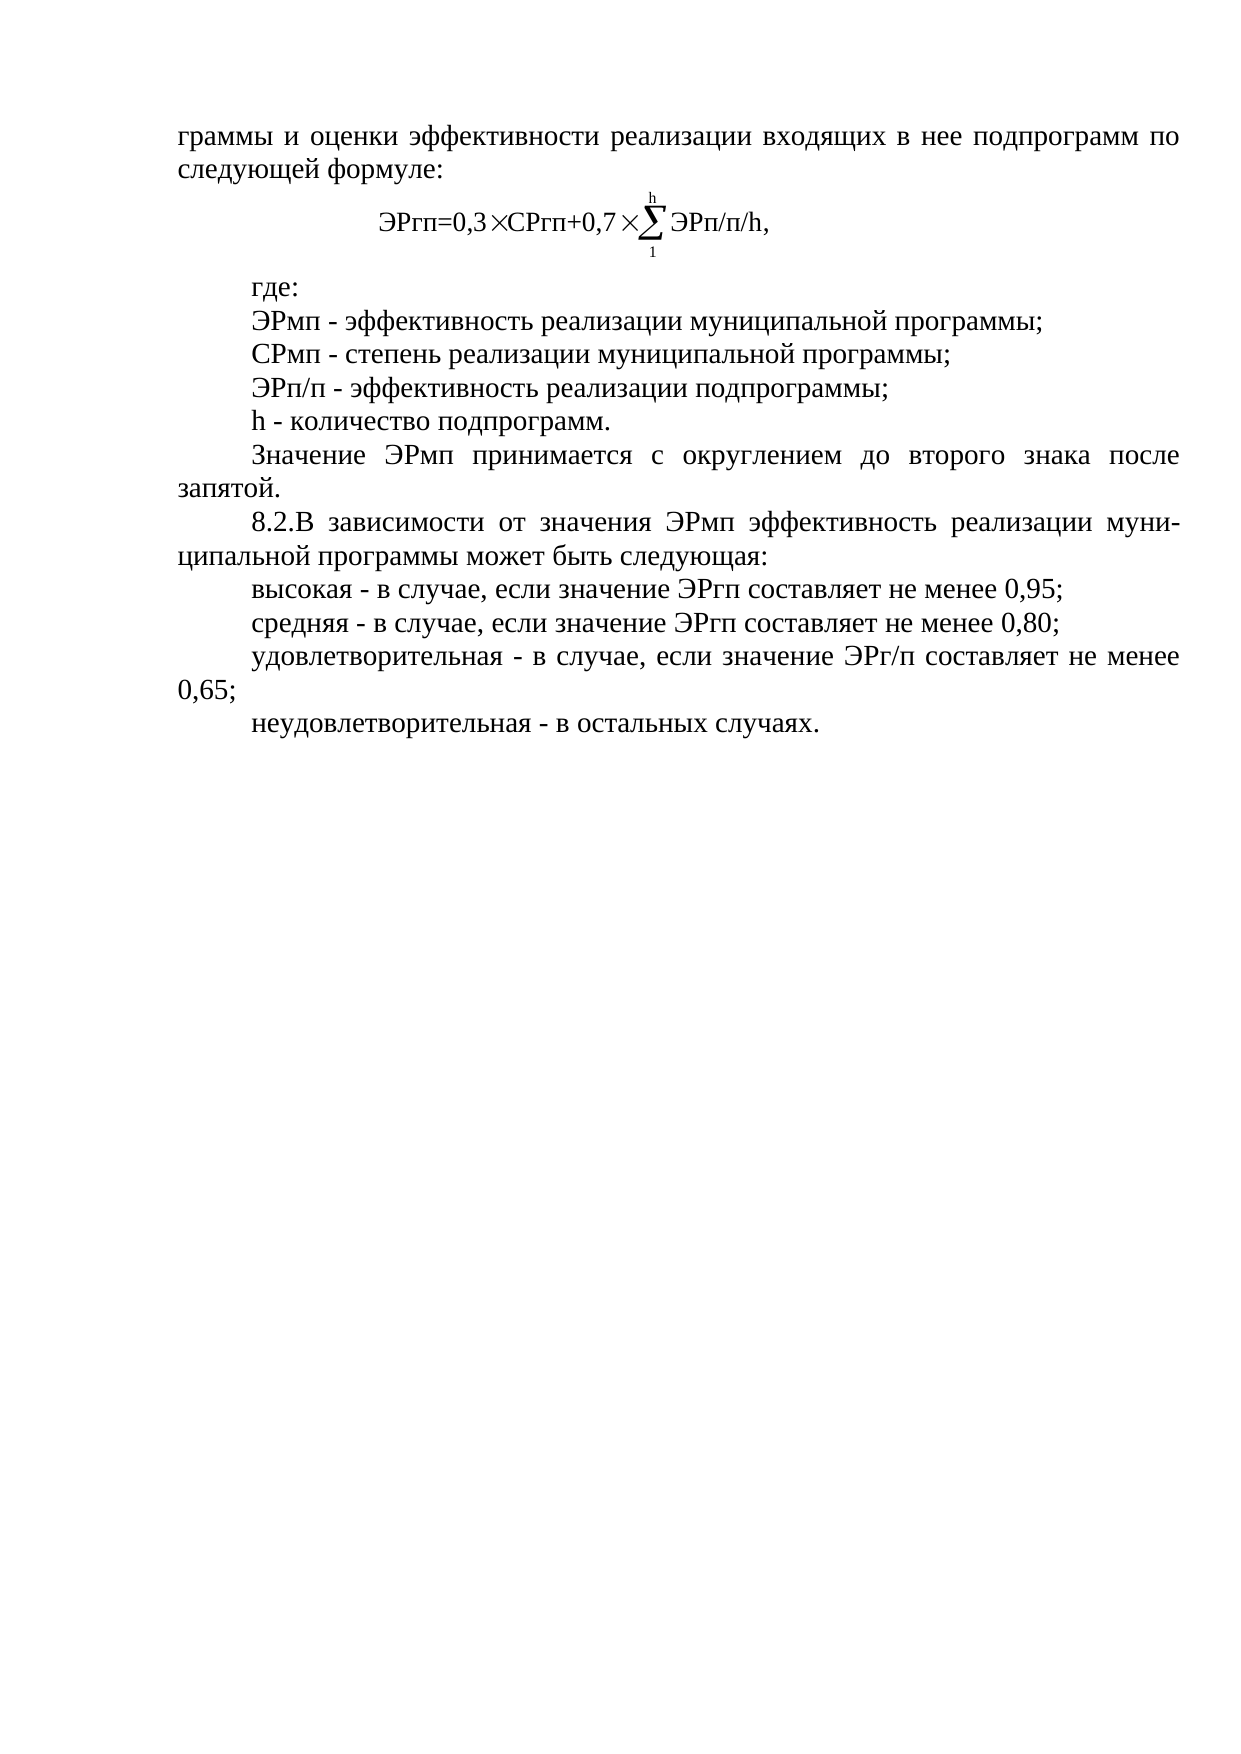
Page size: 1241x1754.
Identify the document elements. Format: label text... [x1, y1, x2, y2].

text средняя - в случае, если значение ЭРгп составляет не менее 0,80; [177, 605, 1181, 638]
text СРмп - степень реализации муниципальной программы; [177, 336, 1181, 370]
text 8.2.В зависимости от значения ЭРмп эффективность реализации муни-ципальной программы может быть следующая: [177, 504, 1181, 571]
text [177, 118, 1181, 185]
text высокая - в случае, если значение ЭРгп составляет не менее 0,95; [177, 571, 1181, 605]
text удовлетворительная - в случае, если значение ЭРг/п составляет не менее 0,65; [177, 638, 1181, 705]
text где: [177, 269, 1181, 303]
text ЭРмп - эффективность реализации муниципальной программы; [177, 303, 1181, 336]
text ЭРп/п - эффективность реализации подпрограммы; [177, 370, 1181, 403]
text Значение ЭРмп принимается с округлением до второго знака после запятой. [177, 437, 1181, 504]
text h - количество подпрограмм. [177, 403, 1181, 437]
text неудовлетворительная - в остальных случаях. [177, 705, 1181, 739]
